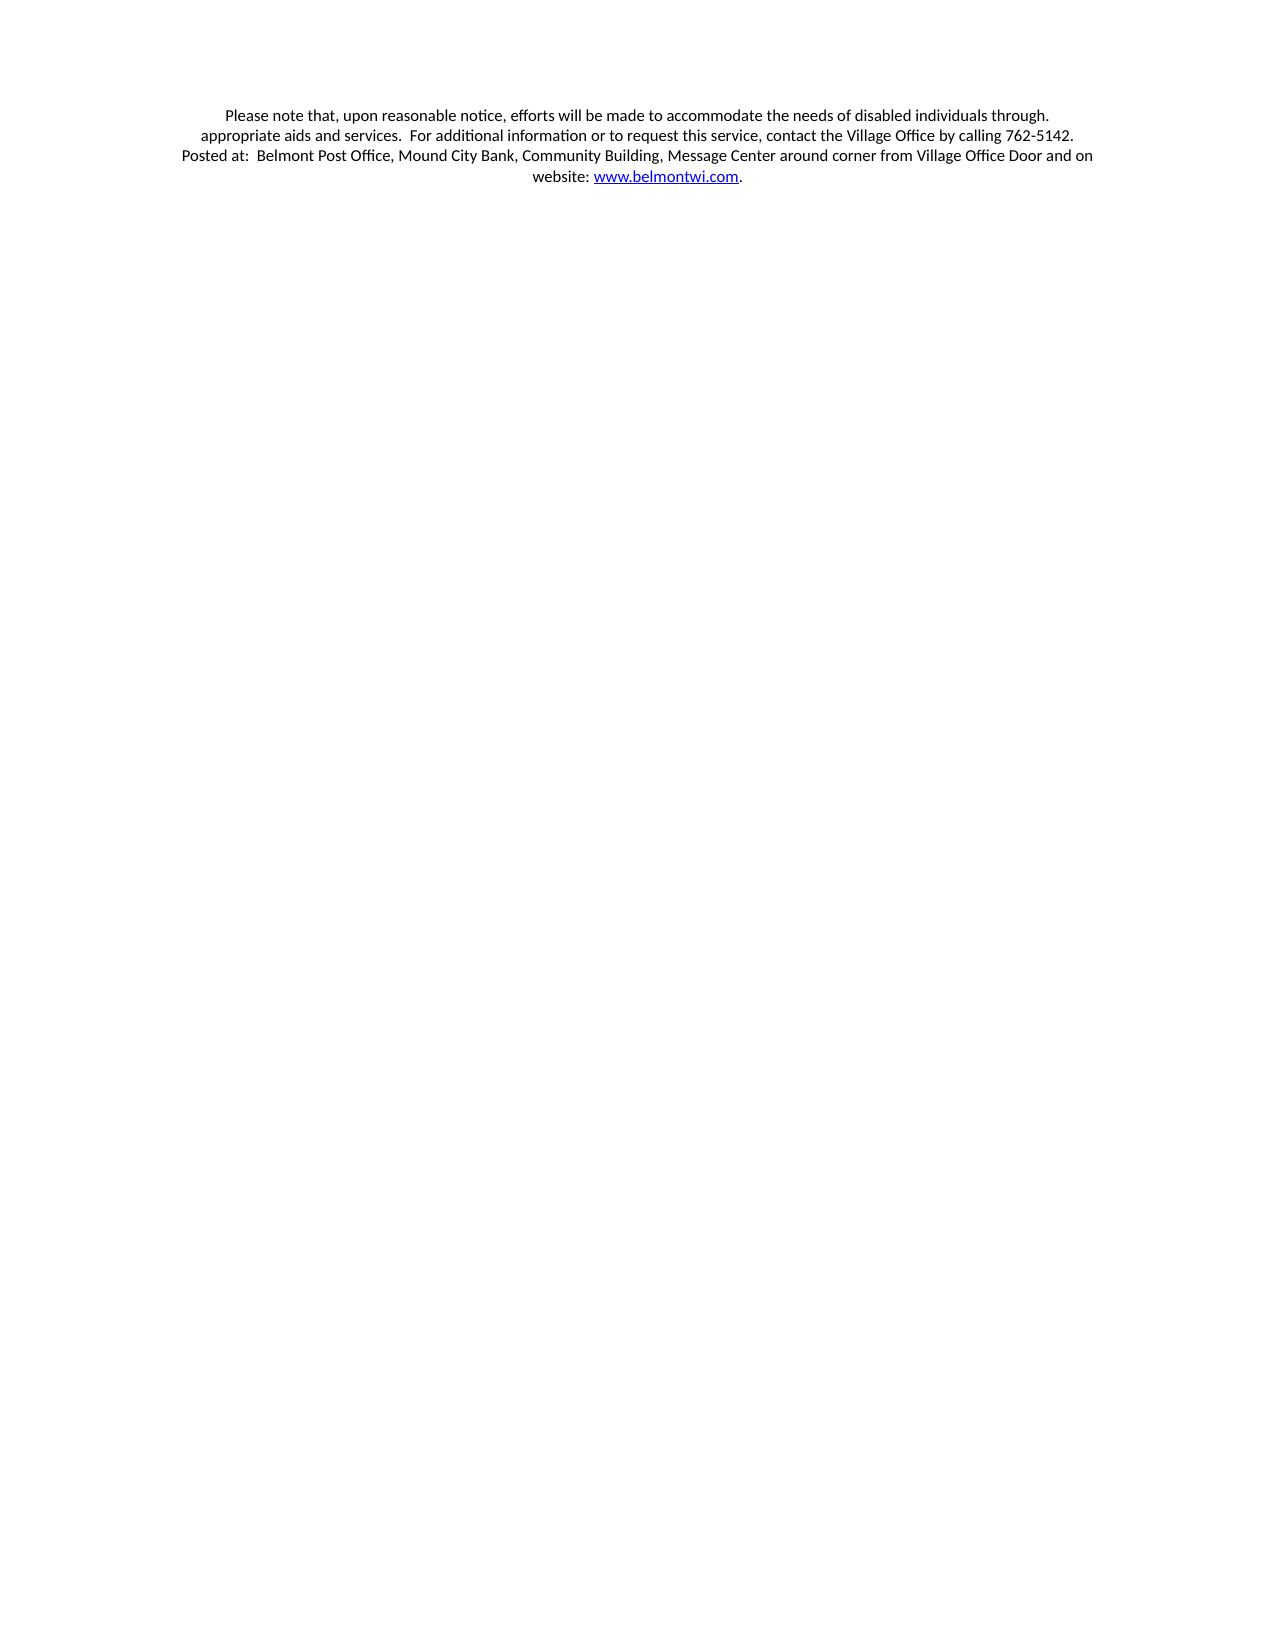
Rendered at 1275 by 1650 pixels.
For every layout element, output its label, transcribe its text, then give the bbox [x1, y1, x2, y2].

text appropriate aids and services. For additional information or to request this service, contact the Village Office by calling 762-5142. [150, 125, 1125, 146]
text Posted at: Belmont Post Office, Mound City Bank, Community Building, Message Center around corner from Village Office Door and on [150, 146, 1125, 166]
text website: www.belmontwi.com. [150, 166, 1125, 186]
text Please note that, upon reasonable notice, efforts will be made to accommodate the needs of disabled individuals through. [150, 105, 1125, 125]
